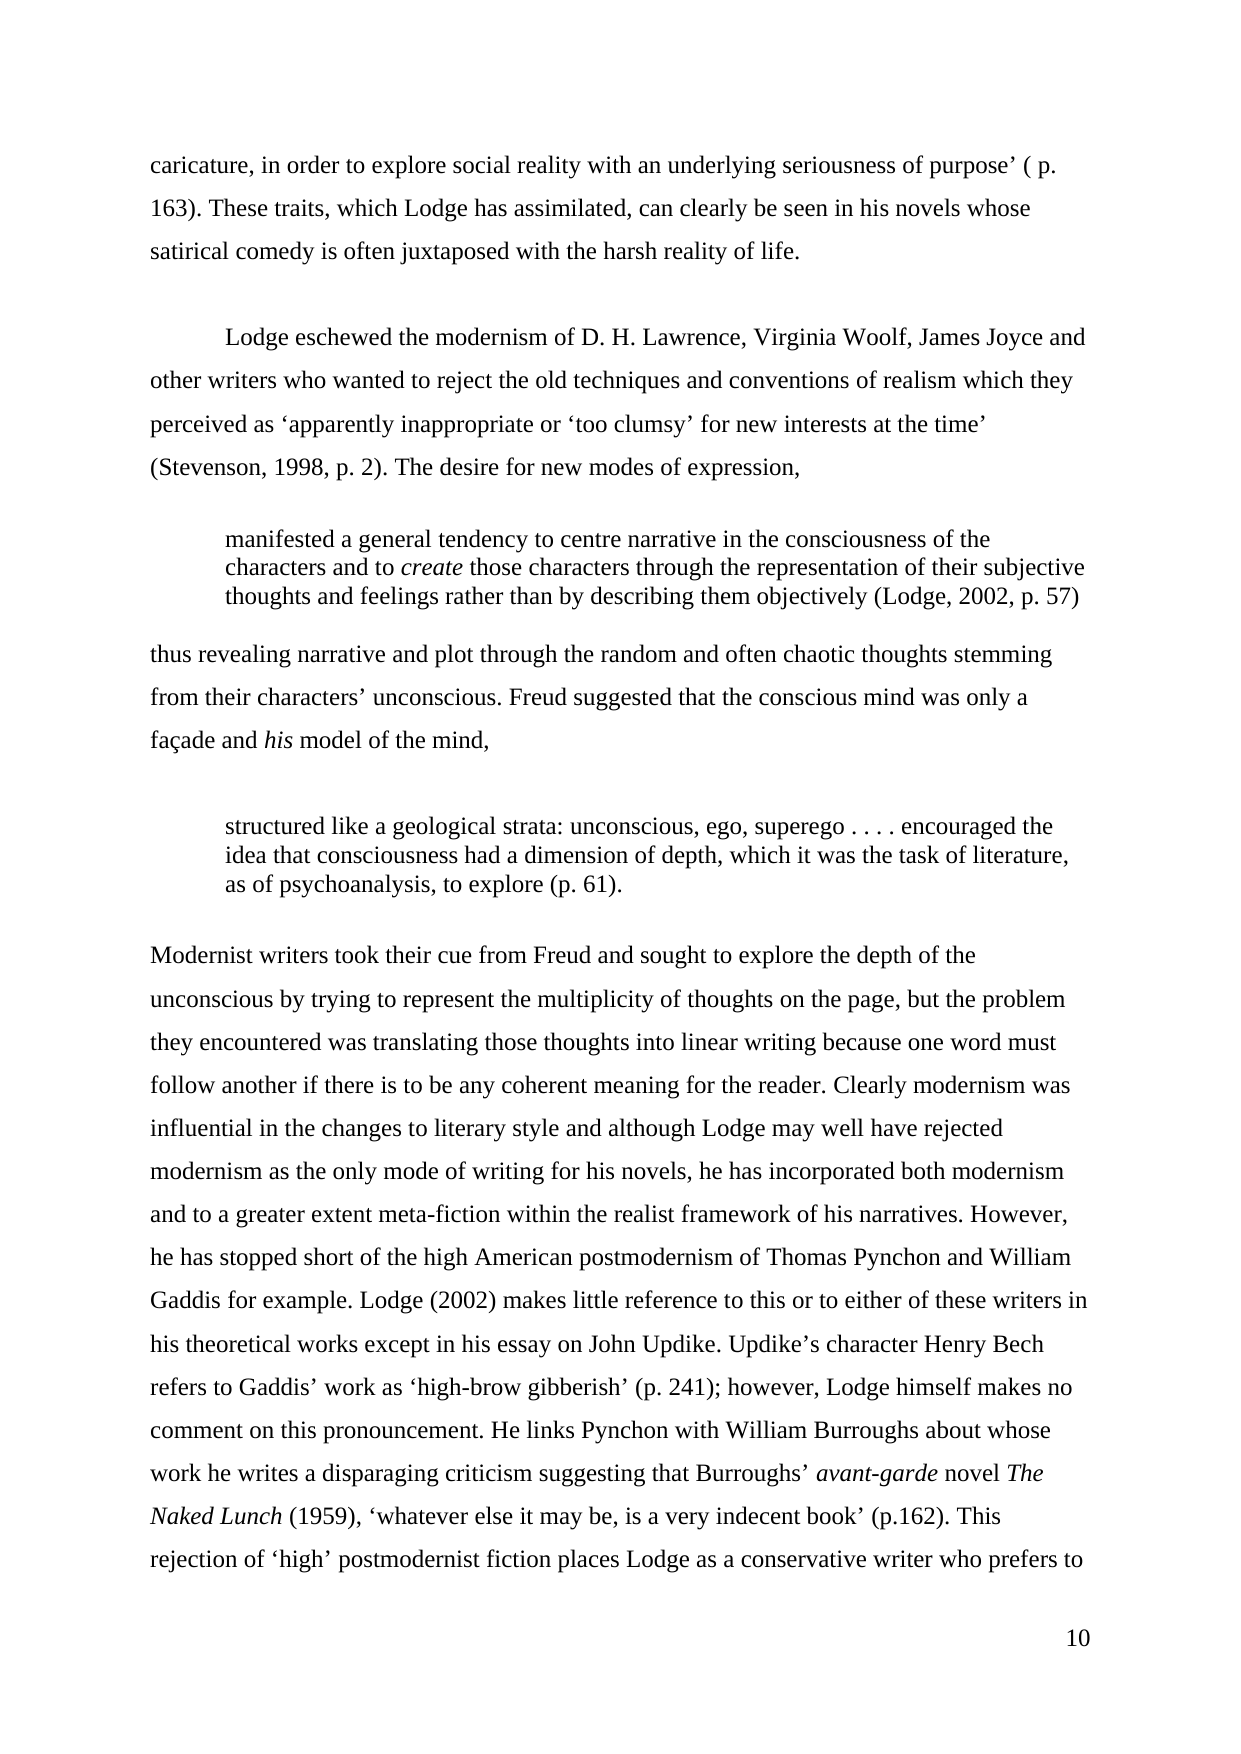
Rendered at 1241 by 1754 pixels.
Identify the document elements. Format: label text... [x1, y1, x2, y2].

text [150, 941, 1090, 1573]
text Lodge eschewed the modernism of D. H. Lawrence, Virginia Woolf, James Joyce and other writers who wanted to reject the old techniques and conventions of realism which they perceived as ‘apparently inappropriate or ‘too clumsy’ for new interests at the time’ (Stevenson, 1998, p. 2). The desire for new modes of expression, [150, 322, 1090, 481]
text manifested a general tendency to centre narrative in the consciousness of the characters and to create those characters through the representation of their subjective thoughts and feelings rather than by describing them objectively (Lodge, 2002, p. 57) [225, 524, 1090, 610]
text thus revealing narrative and plot through the random and often chaotic thoughts stemming from their characters’ unconscious. Freud suggested that the conscious mind was only a façade and his model of the mind, [150, 639, 1090, 754]
text structured like a geological strata: unconscious, ego, superego . . . . encouraged the idea that consciousness had a dimension of depth, which it was the task of literature, as of psychoanalysis, to explore (p. 61). [225, 811, 1090, 897]
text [150, 150, 1090, 265]
